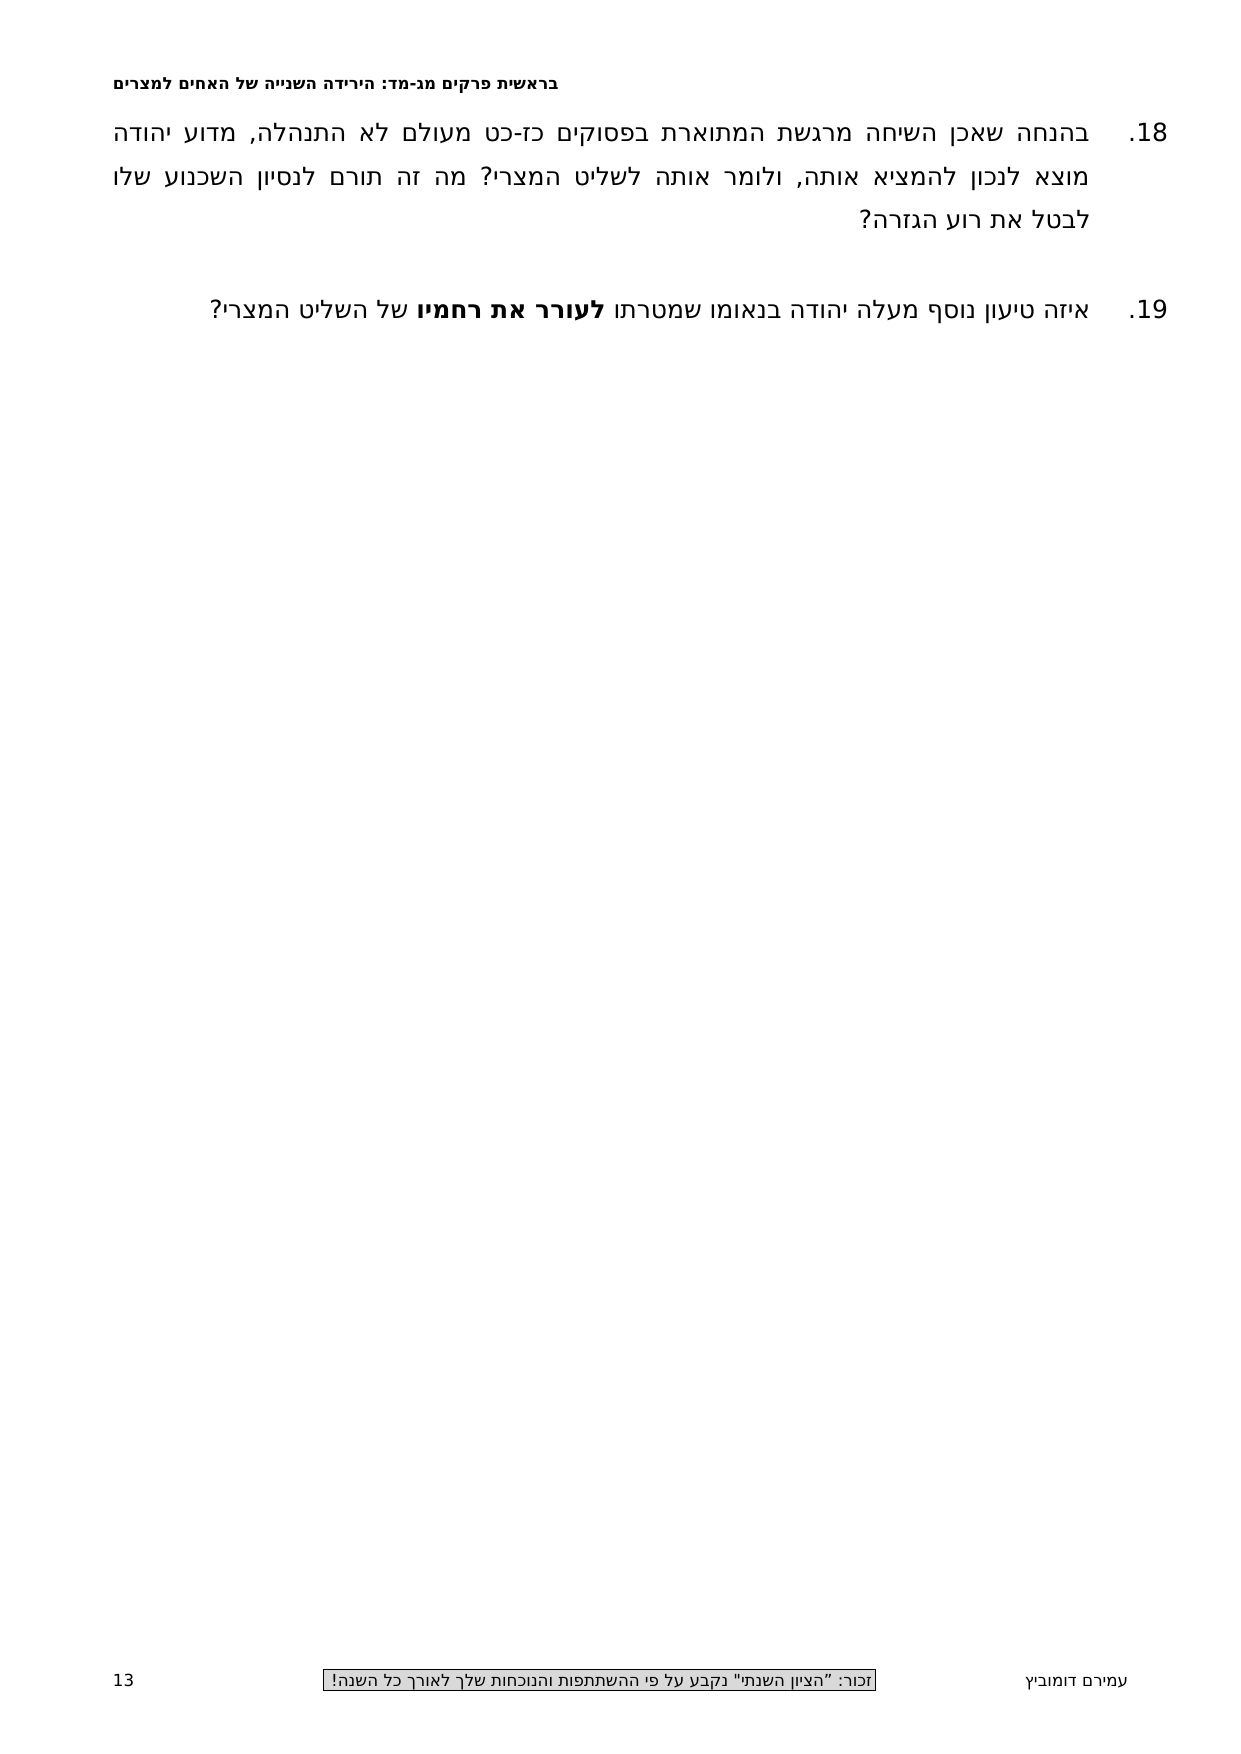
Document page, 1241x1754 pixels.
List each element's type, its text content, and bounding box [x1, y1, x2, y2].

text איזה טיעון נוסף מעלה יהודה בנאומו שמטרתו לעורר את רחמיו של השליט המצרי? [112, 295, 1128, 324]
text בהנחה שאכן השיחה מרגשת המתוארת בפסוקים כז-כט מעולם לא התנהלה, מדוע יהודה מוצא לנכון להמציא אותה, ולומר אותה לשליט המצרי? מה זה תורם לנסיון השכנוע שלו לבטל את רוע הגזרה? [112, 118, 1128, 235]
